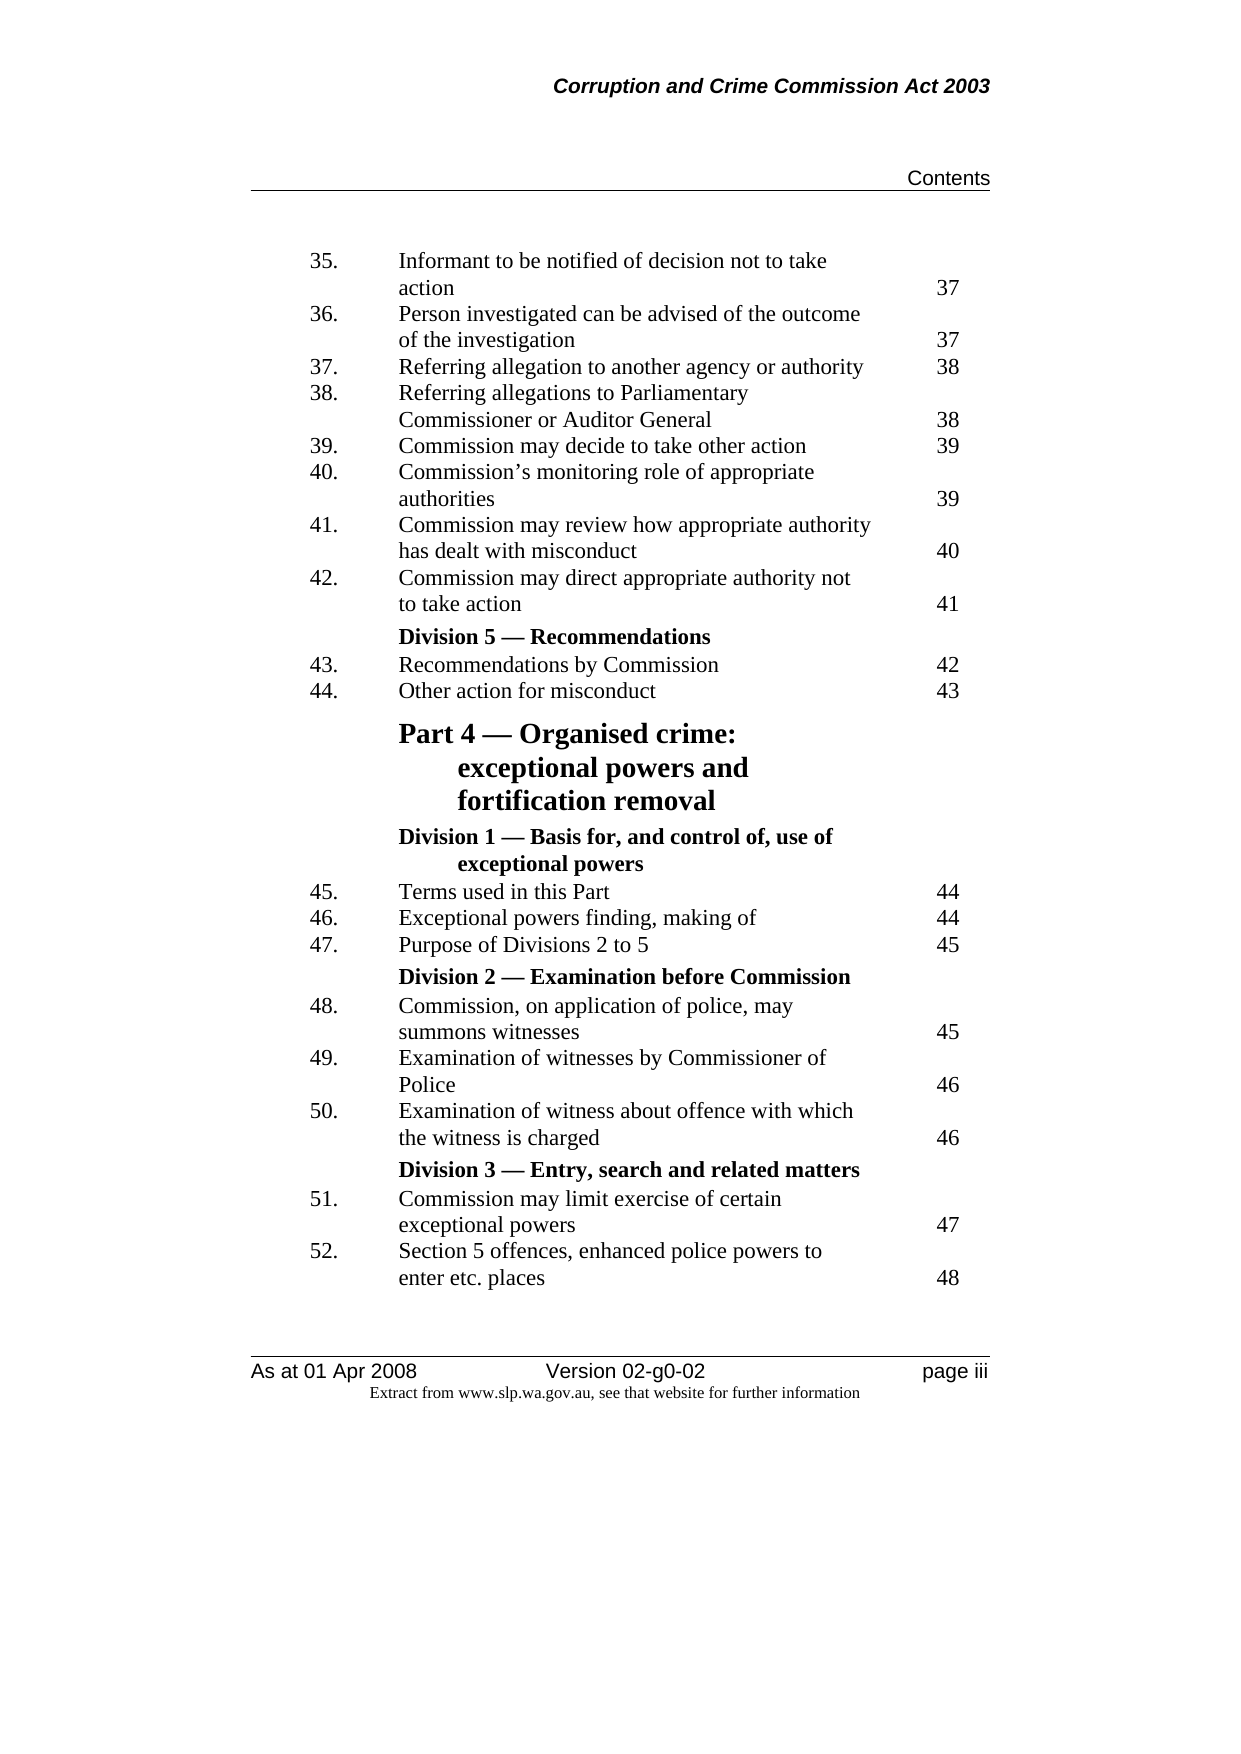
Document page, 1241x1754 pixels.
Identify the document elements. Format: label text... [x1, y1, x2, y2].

text 49. Examination of witnesses by Commissioner of Police 46 [309, 1044, 872, 1097]
text 38. Referring allegations to Parliamentary Commissioner or Auditor General 38 [309, 379, 872, 432]
text 45. Terms used in this Part 44 [309, 878, 872, 904]
text 44. Other action for misconduct 43 [309, 677, 872, 704]
text 48. Commission, on application of police, may summons witnesses 45 [309, 992, 872, 1044]
text 36. Person investigated can be advised of the outcome of the investigation 37 [309, 300, 872, 353]
text 42. Commission may direct appropriate authority not to take action 41 [309, 564, 872, 616]
text 46. Exceptional powers finding, making of 44 [309, 904, 872, 931]
text 51. Commission may limit exercise of certain exceptional powers 47 [309, 1184, 872, 1237]
text 43. Recommendations by Commission 42 [309, 651, 872, 677]
text 41. Commission may review how appropriate authority has dealt with misconduct 40 [309, 511, 872, 564]
text 35. Informant to be notified of decision not to take action 37 [309, 247, 872, 300]
text Division 1 — Basis for, and control of, use of exceptional powers [398, 823, 872, 876]
text 39. Commission may decide to take other action 39 [309, 432, 872, 458]
text Division 3 — Entry, search and related matters [398, 1156, 872, 1182]
text 40. Commission’s monitoring role of appropriate authorities 39 [309, 458, 872, 511]
text 47. Purpose of Divisions 2 to 5 45 [309, 931, 872, 957]
text 50. Examination of witness about offence with which the witness is charged 46 [309, 1097, 872, 1150]
text Part 4 — Organised crime: exceptional powers and fortification removal [398, 716, 872, 817]
text 52. Section 5 offences, enhanced police powers to enter etc. places 48 [309, 1237, 872, 1290]
text 37. Referring allegation to another agency or authority 38 [309, 353, 872, 379]
text Division 5 — Recommendations [398, 623, 872, 649]
text Division 2 — Examination before Commission [398, 963, 872, 990]
